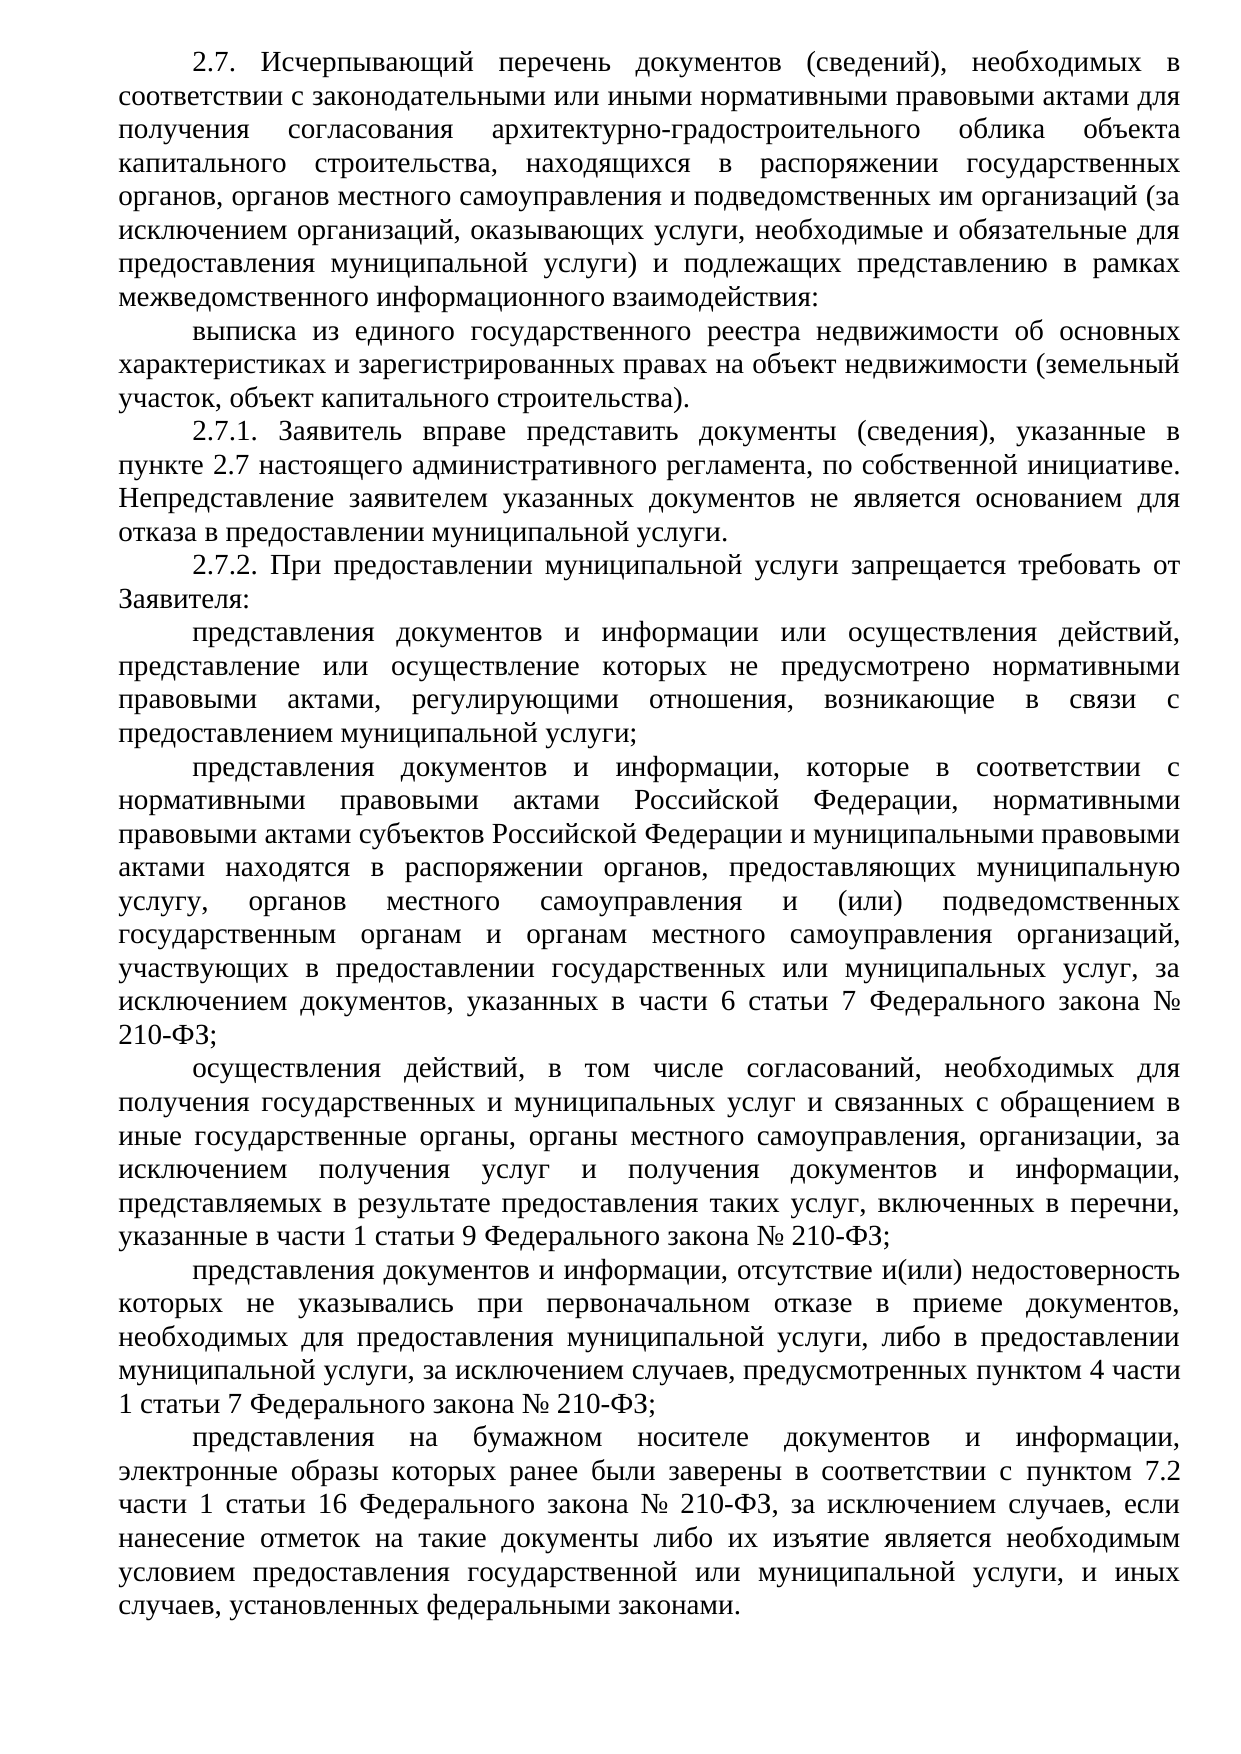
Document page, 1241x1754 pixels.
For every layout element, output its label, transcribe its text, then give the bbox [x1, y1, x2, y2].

text осуществления действий, в том числе согласований, необходимых для получения государственных и муниципальных услуг и связанных с обращением в иные государственные органы, органы местного самоуправления, организации, за исключением получения услуг и получения документов и информации, представляемых в результате предоставления таких услуг, включенных в перечни, указанные в части 1 статьи 9 Федерального закона № 210-ФЗ; [118, 1051, 1181, 1252]
text представления документов и информации, отсутствие и(или) недостоверность которых не указывались при первоначальном отказе в приеме документов, необходимых для предоставления муниципальной услуги, либо в предоставлении муниципальной услуги, за исключением случаев, предусмотренных пунктом 4 части 1 статьи 7 Федерального закона № 210-ФЗ; [118, 1252, 1181, 1419]
text 2.7. Исчерпывающий перечень документов (сведений), необходимых в соответствии с законодательными или иными нормативными правовыми актами для получения согласования архитектурно-градостроительного облика объекта капитального строительства, находящихся в распоряжении государственных органов, органов местного самоуправления и подведомственных им организаций (за исключением организаций, оказывающих услуги, необходимые и обязательные для предоставления муниципальной услуги) и подлежащих представлению в рамках межведомственного информационного взаимодействия: [118, 44, 1181, 313]
text 2.7.1. Заявитель вправе представить документы (сведения), указанные в пункте 2.7 настоящего административного регламента, по собственной инициативе. Непредставление заявителем указанных документов не является основанием для отказа в предоставлении муниципальной услуги. [118, 413, 1181, 547]
text представления документов и информации, которые в соответствии с нормативными правовыми актами Российской Федерации, нормативными правовыми актами субъектов Российской Федерации и муниципальными правовыми актами находятся в распоряжении органов, предоставляющих муниципальную услугу, органов местного самоуправления и (или) подведомственных государственным органам и органам местного самоуправления организаций, участвующих в предоставлении государственных или муниципальных услуг, за исключением документов, указанных в части 6 статьи 7 Федерального закона № 210-ФЗ; [118, 749, 1181, 1051]
text представления документов и информации или осуществления действий, представление или осуществление которых не предусмотрено нормативными правовыми актами, регулирующими отношения, возникающие в связи с предоставлением муниципальной услуги; [118, 614, 1181, 749]
text выписка из единого государственного реестра недвижимости об основных характеристиках и зарегистрированных правах на объект недвижимости (земельный участок, объект капитального строительства). [118, 313, 1181, 413]
text 2.7.2. При предоставлении муниципальной услуги запрещается требовать от Заявителя: [118, 547, 1181, 614]
text представления на бумажном носителе документов и информации, электронные образы которых ранее были заверены в соответствии с пунктом 7.2 части 1 статьи 16 Федерального закона № 210-ФЗ, за исключением случаев, если нанесение отметок на такие документы либо их изъятие является необходимым условием предоставления государственной или муниципальной услуги, и иных случаев, установленных федеральными законами. [118, 1419, 1181, 1621]
